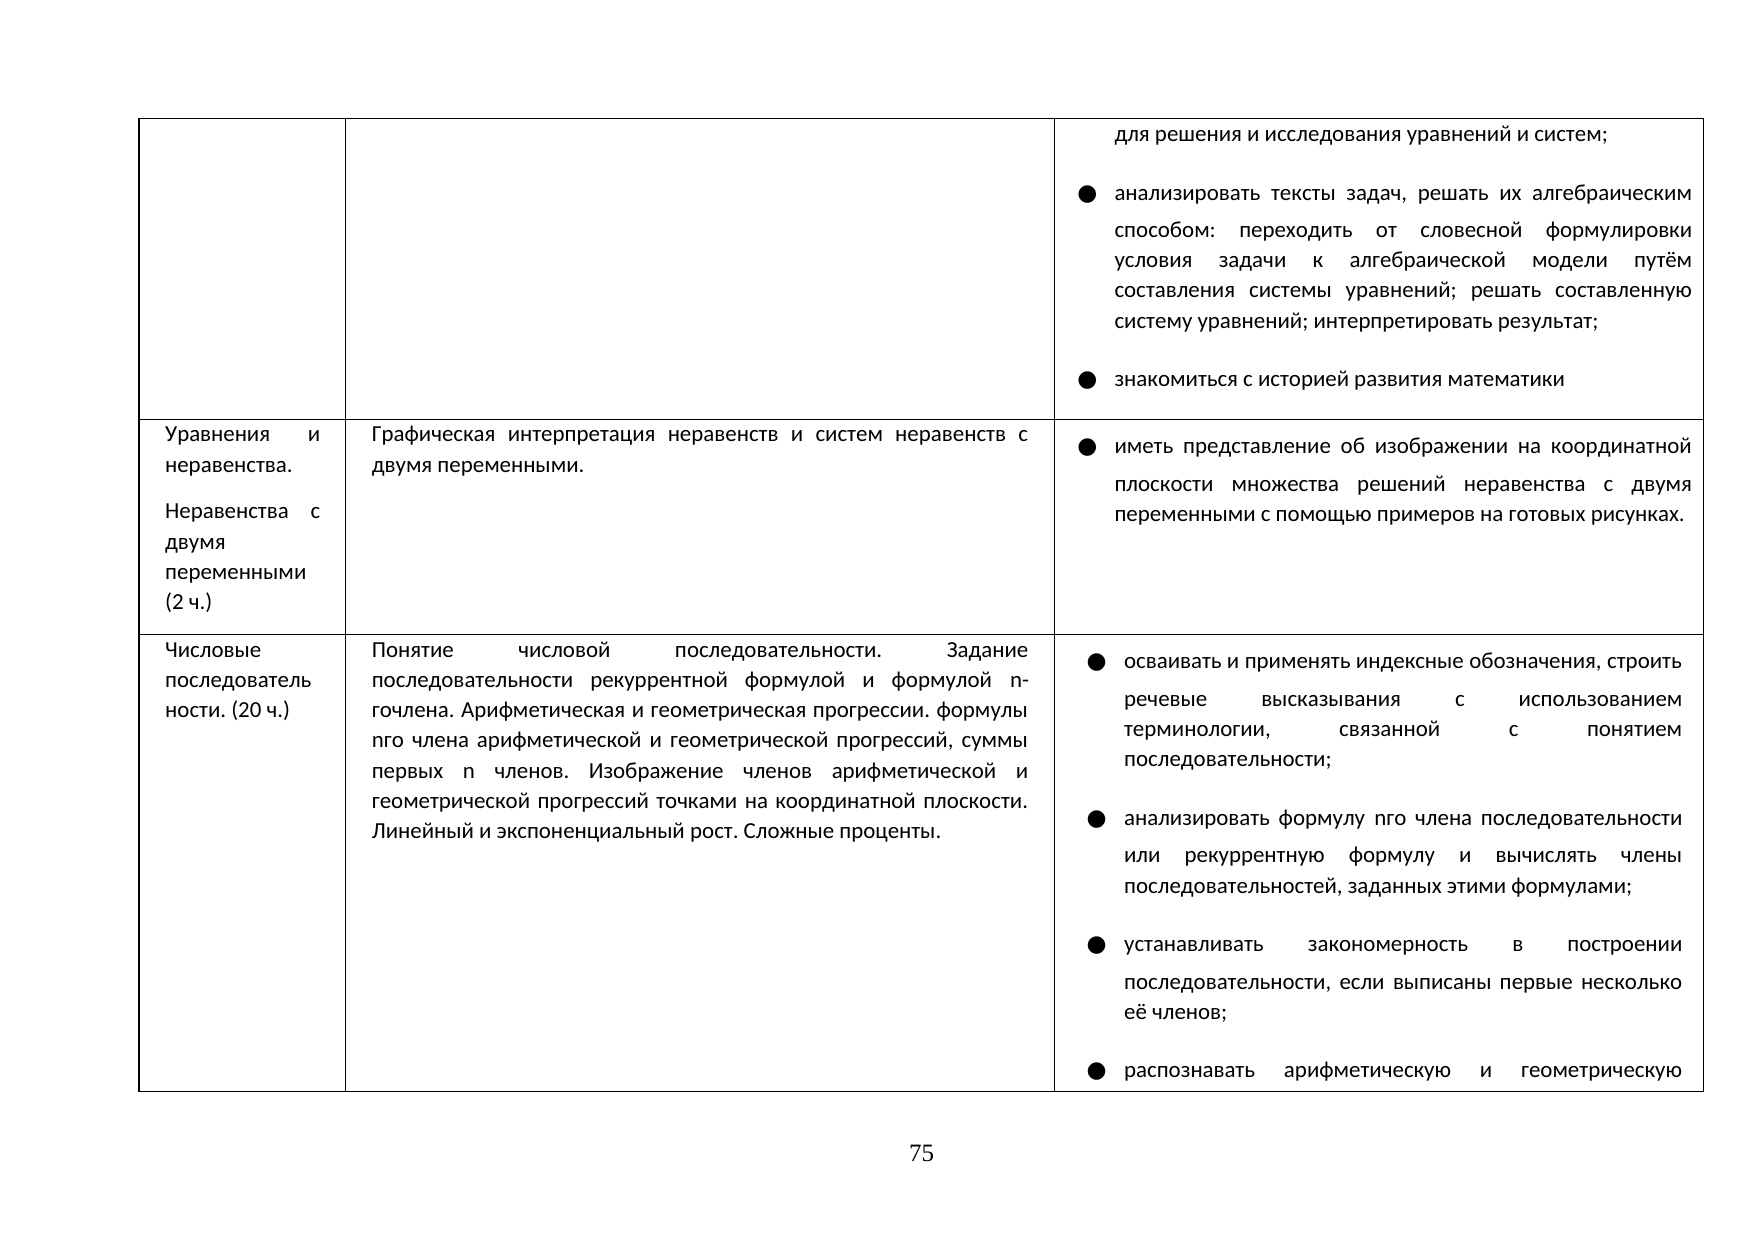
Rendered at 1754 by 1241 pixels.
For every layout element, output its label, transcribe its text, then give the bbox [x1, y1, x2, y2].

table_cell иметь представление об изображении на координатной плоскости множества решений неравенства с двумя переменными с помощью примеров на готовых рисунках. [1055, 420, 1703, 634]
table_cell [346, 635, 1054, 1091]
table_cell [346, 119, 1054, 418]
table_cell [1055, 635, 1703, 1091]
table_cell Графическая интерпретация неравенств и систем неравенств с двумя переменными. [346, 420, 1054, 634]
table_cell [140, 119, 345, 418]
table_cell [140, 635, 345, 1091]
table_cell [1055, 119, 1703, 418]
table_cell Уравнения и неравенства. Неравенства с двумя переменными (2 ч.) [140, 420, 345, 634]
